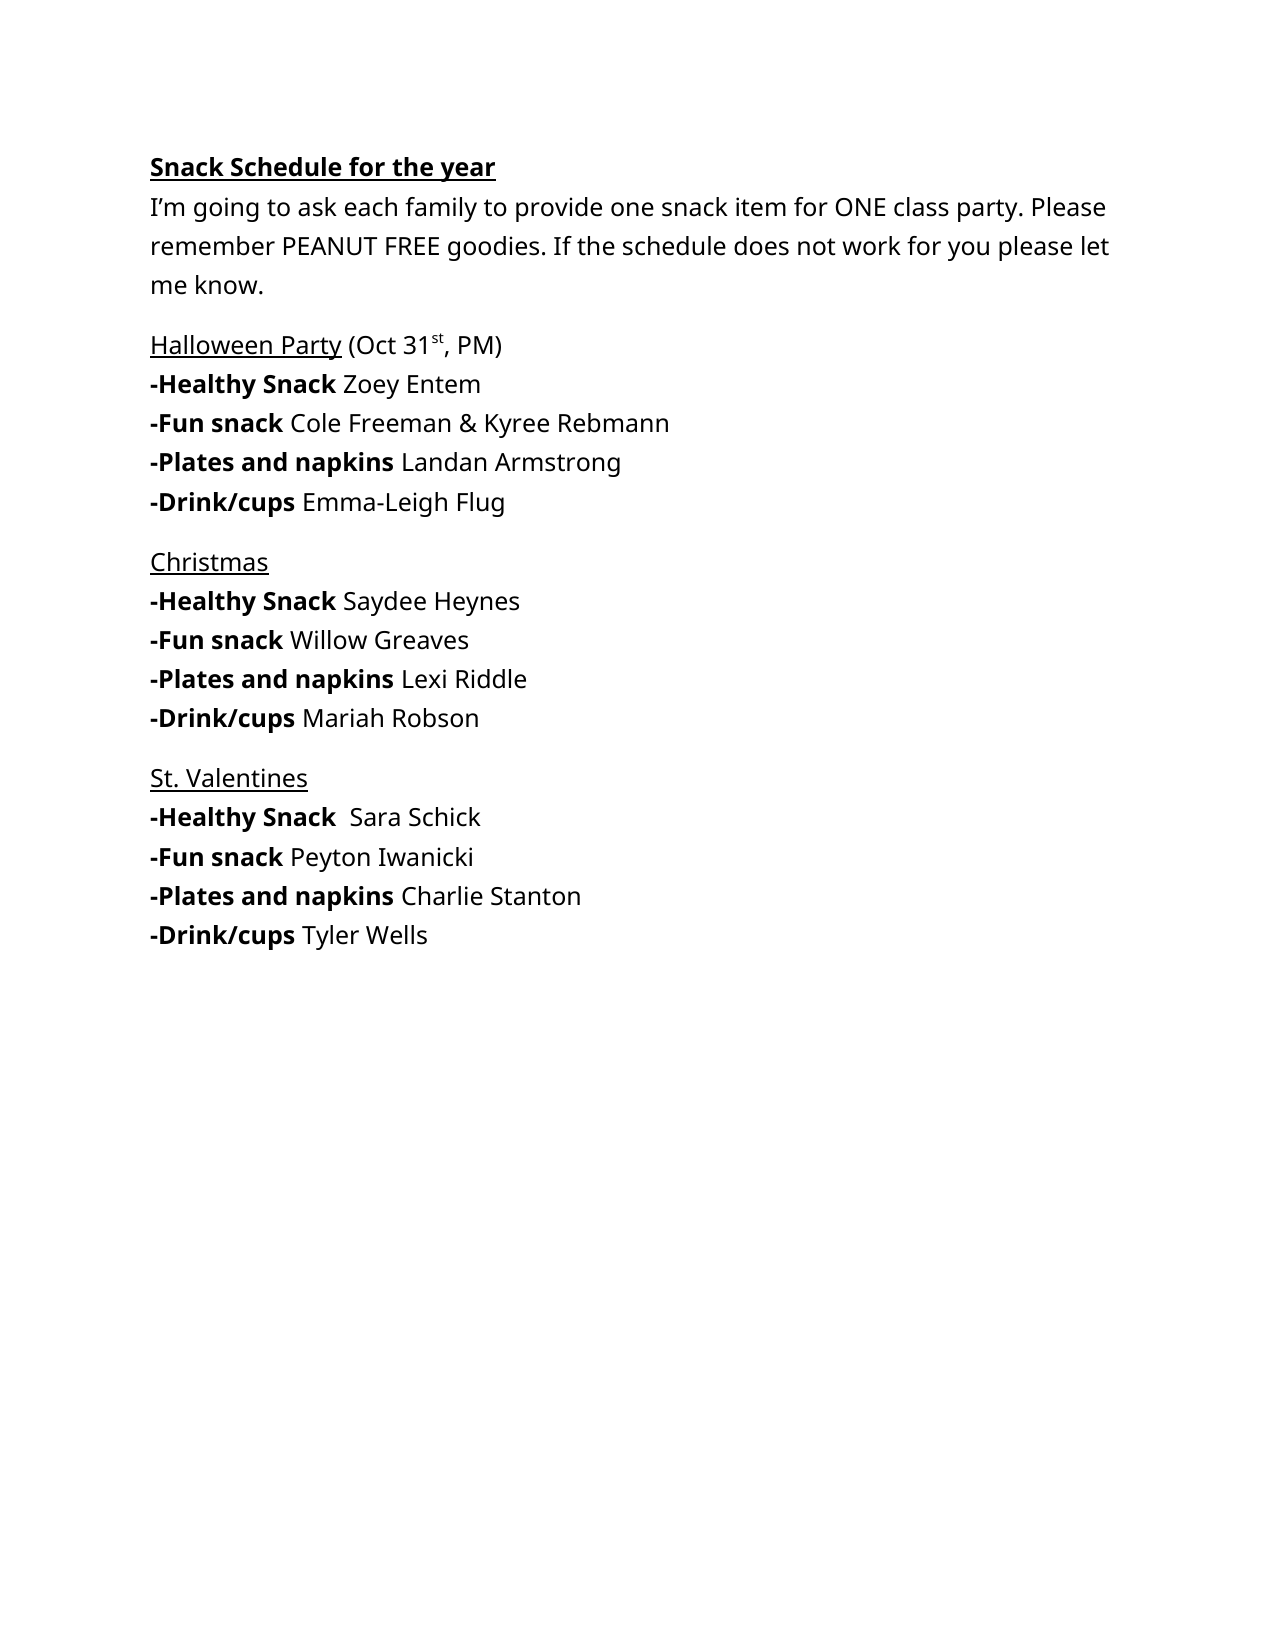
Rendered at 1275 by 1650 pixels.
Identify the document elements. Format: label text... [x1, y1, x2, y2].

text Halloween Party (Oct 31st, PM) -Healthy Snack Zoey Entem -Fun snack Cole Freeman & Kyree Rebmann -Plates and napkins Landan Armstrong -Drink/cups Emma-Leigh Flug [150, 327, 1125, 518]
text Christmas -Healthy Snack Saydee Heynes -Fun snack Willow Greaves -Plates and napkins Lexi Riddle -Drink/cups Mariah Robson [150, 544, 1125, 735]
text St. Valentines -Healthy Snack Sara Schick -Fun snack Peyton Iwanicki -Plates and napkins Charlie Stanton -Drink/cups Tyler Wells [150, 761, 1125, 952]
text Snack Schedule for the year I’m going to ask each family to provide one snack item for ONE class party. Please remember PEANUT FREE goodies. If the schedule does not work for you please let me know. [150, 150, 1125, 302]
